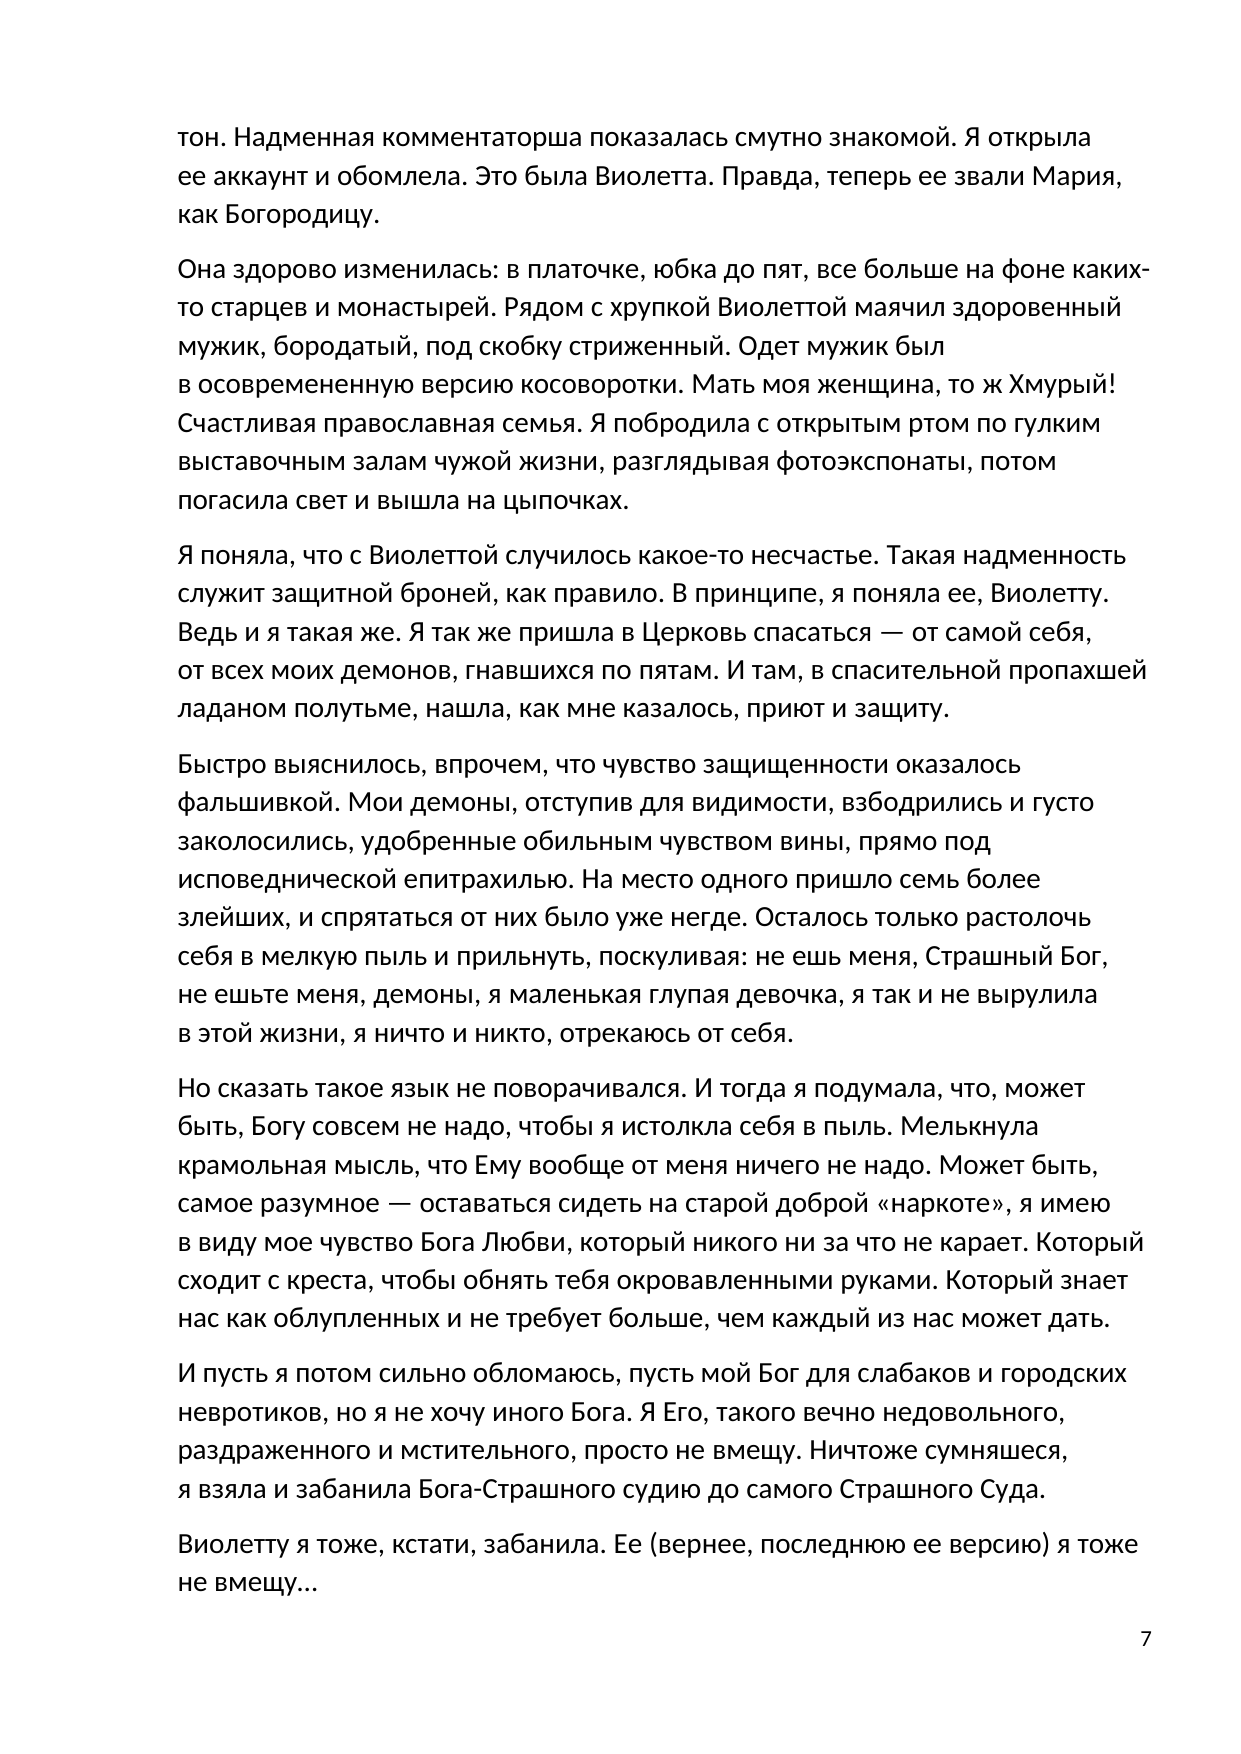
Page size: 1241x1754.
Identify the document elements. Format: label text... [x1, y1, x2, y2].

text Виолетту я тоже, кстати, забанила. Ее (вернее, последнюю ее версию) я тоже не вмещу… [177, 1525, 1152, 1599]
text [177, 118, 1152, 231]
text Я поняла, что с Виолеттой случилось какое-то несчастье. Такая надменность служит защитной броней, как правило. В принципе, я поняла ее, Виолетту. Ведь и я такая же. Я так же пришла в Церковь спасаться — от самой себя, от всех моих демонов, гнавшихся по пятам. И там, в спасительной пропахшей ладаном полутьме, нашла, как мне казалось, приют и защиту. [177, 536, 1152, 725]
text Но сказать такое язык не поворачивался. И тогда я подумала, что, может быть, Богу совсем не надо, чтобы я истолкла себя в пыль. Мелькнула крамольная мысль, что Ему вообще от меня ничего не надо. Может быть, самое разумное — оставаться сидеть на старой доброй «наркоте», я имею в виду мое чувство Бога Любви, который никого ни за что не карает. Который сходит с креста, чтобы обнять тебя окровавленными руками. Который знает нас как облупленных и не требует больше, чем каждый из нас может дать. [177, 1069, 1152, 1335]
text Быстро выяснилось, впрочем, что чувство защищенности оказалось фальшивкой. Мои демоны, отступив для видимости, взбодрились и густо заколосились, удобренные обильным чувством вины, прямо под исповеднической епитрахилью. На место одного пришло семь более злейших, и спрятаться от них было уже негде. Осталось только растолочь себя в мелкую пыль и прильнуть, поскуливая: не ешь меня, Страшный Бог, не ешьте меня, демоны, я маленькая глупая девочка, я так и не вырулила в этой жизни, я ничто и никто, отрекаюсь от себя. [177, 745, 1152, 1049]
text Она здорово изменилась: в платочке, юбка до пят, все больше на фоне каких-то старцев и монастырей. Рядом с хрупкой Виолеттой маячил здоровенный мужик, бородатый, под скобку стриженный. Одет мужик был в осовремененную версию косоворотки. Мать моя женщина, то ж Хмурый! Счастливая православная семья. Я побродила с открытым ртом по гулким выставочным залам чужой жизни, разглядывая фотоэкспонаты, потом погасила свет и вышла на цыпочках. [177, 250, 1152, 516]
text И пусть я потом сильно обломаюсь, пусть мой Бог для слабаков и городских невротиков, но я не хочу иного Бога. Я Его, такого вечно недовольного, раздраженного и мстительного, просто не вмещу. Ничтоже сумняшеся, я взяла и забанила Бога-Страшного судию до самого Страшного Суда. [177, 1354, 1152, 1506]
